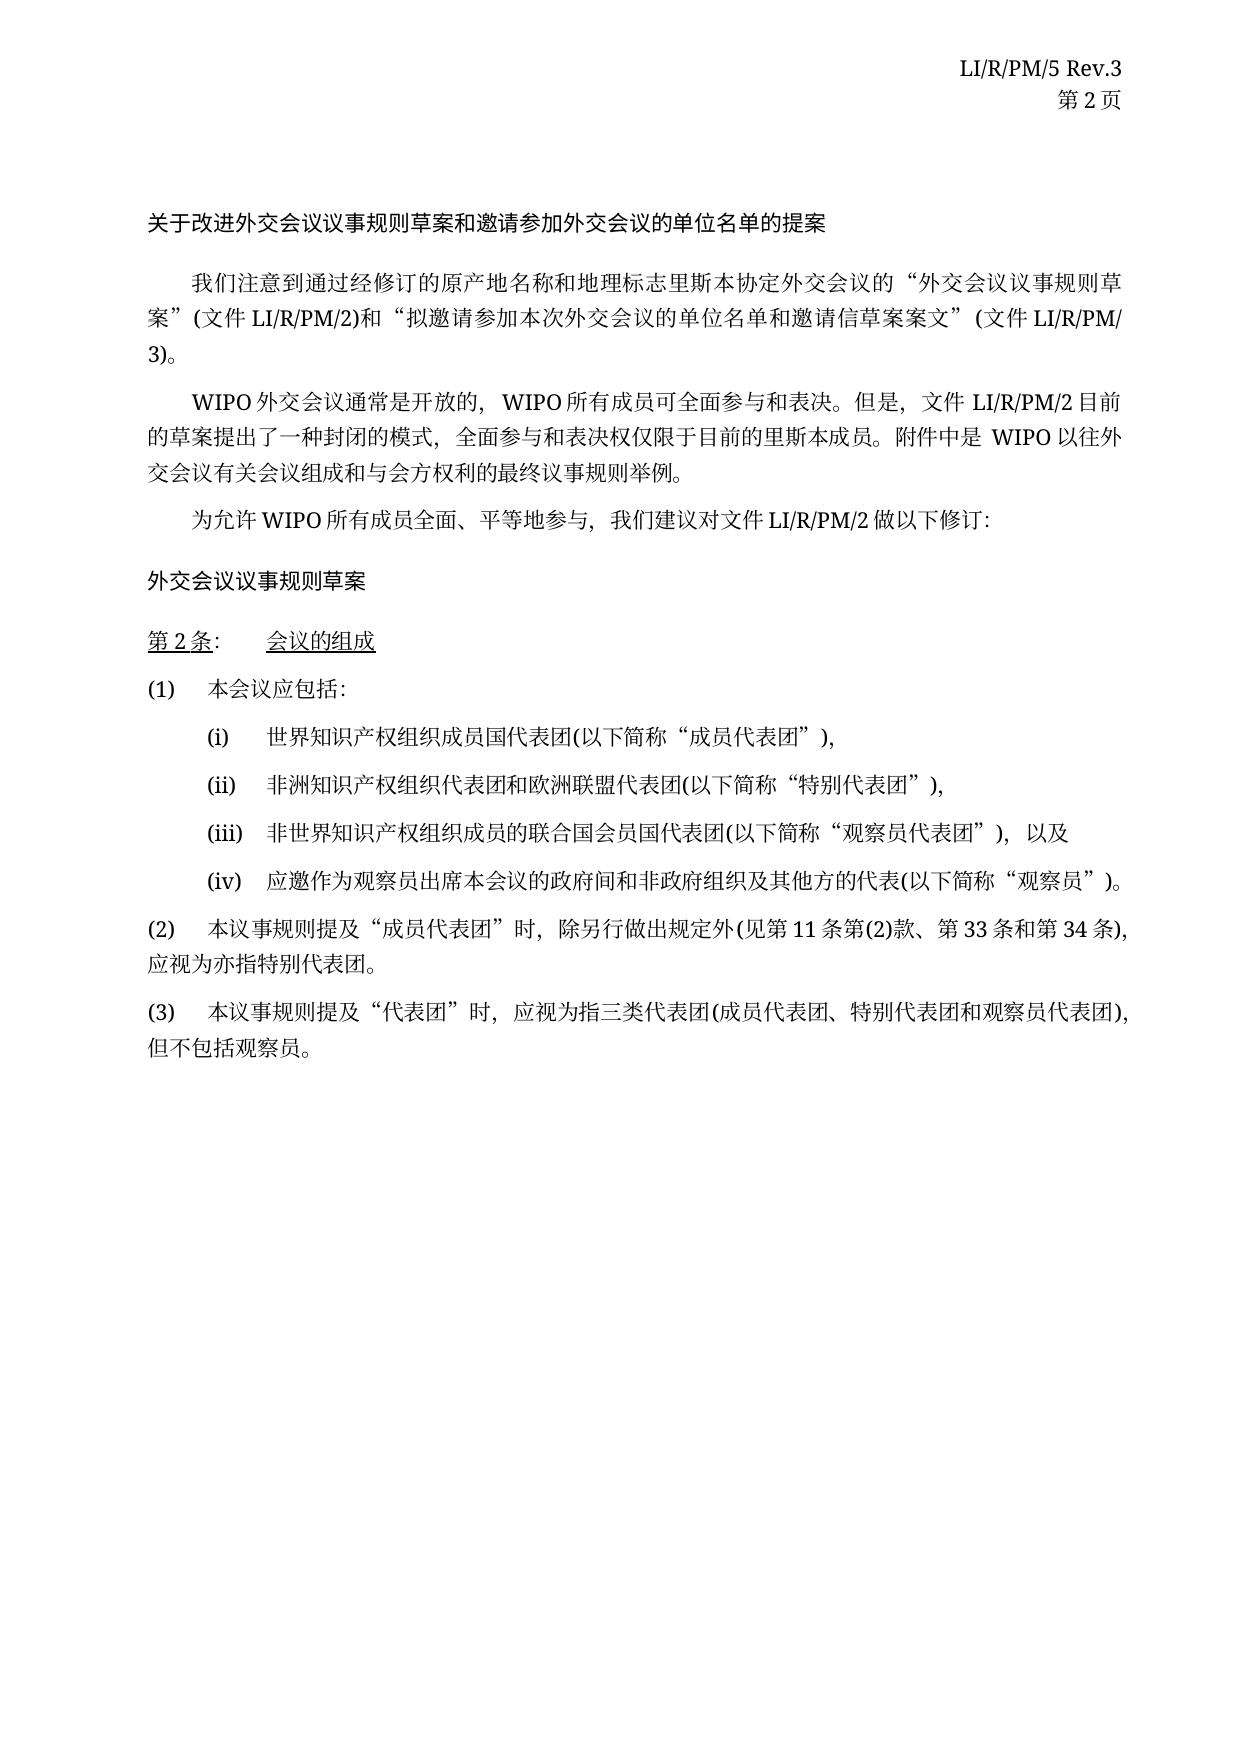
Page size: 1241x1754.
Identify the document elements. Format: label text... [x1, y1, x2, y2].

text 为允许WIPO所有成员全面、平等地参与，我们建议对文件LI/R/PM/2做以下修订： [148, 500, 1122, 535]
text 关于改进外交会议议事规则草案和邀请参加外交会议的单位名单的提案 [148, 202, 1122, 237]
text (ii) 非洲知识产权组织代表团和欧洲联盟代表团(以下简称“特别代表团”)， [207, 764, 1122, 800]
text (i) 世界知识产权组织成员国代表团(以下简称“成员代表团”)， [207, 717, 1122, 752]
text (iii) 非世界知识产权组织成员的联合国会员国代表团(以下简称“观察员代表团”)，以及 [207, 812, 1122, 848]
text 第2条： 会议的组成 [148, 621, 1122, 656]
text (3) 本议事规则提及“代表团”时，应视为指三类代表团(成员代表团、特别代表团和观察员代表团)，但不包括观察员。 [148, 992, 1122, 1062]
text WIPO外交会议通常是开放的，WIPO所有成员可全面参与和表决。但是，文件LI/R/PM/2目前的草案提出了一种封闭的模式，全面参与和表决权仅限于目前的里斯本成员。附件中是WIPO以往外交会议有关会议组成和与会方权利的最终议事规则举例。 [148, 381, 1122, 487]
text 外交会议议事规则草案 [148, 560, 1122, 596]
text (1) 本会议应包括： [148, 669, 1122, 704]
text (iv) 应邀作为观察员出席本会议的政府间和非政府组织及其他方的代表(以下简称“观察员”)。 [207, 860, 1122, 896]
text 我们注意到通过经修订的原产地名称和地理标志里斯本协定外交会议的“外交会议议事规则草案”(文件LI/R/PM/2)和“拟邀请参加本次外交会议的单位名单和邀请信草案案文”(文件LI/R/PM/3)。 [148, 262, 1122, 369]
text (2) 本议事规则提及“成员代表团”时，除另行做出规定外(见第11条第(2)款、第33条和第34条)，应视为亦指特别代表团。 [148, 908, 1122, 979]
